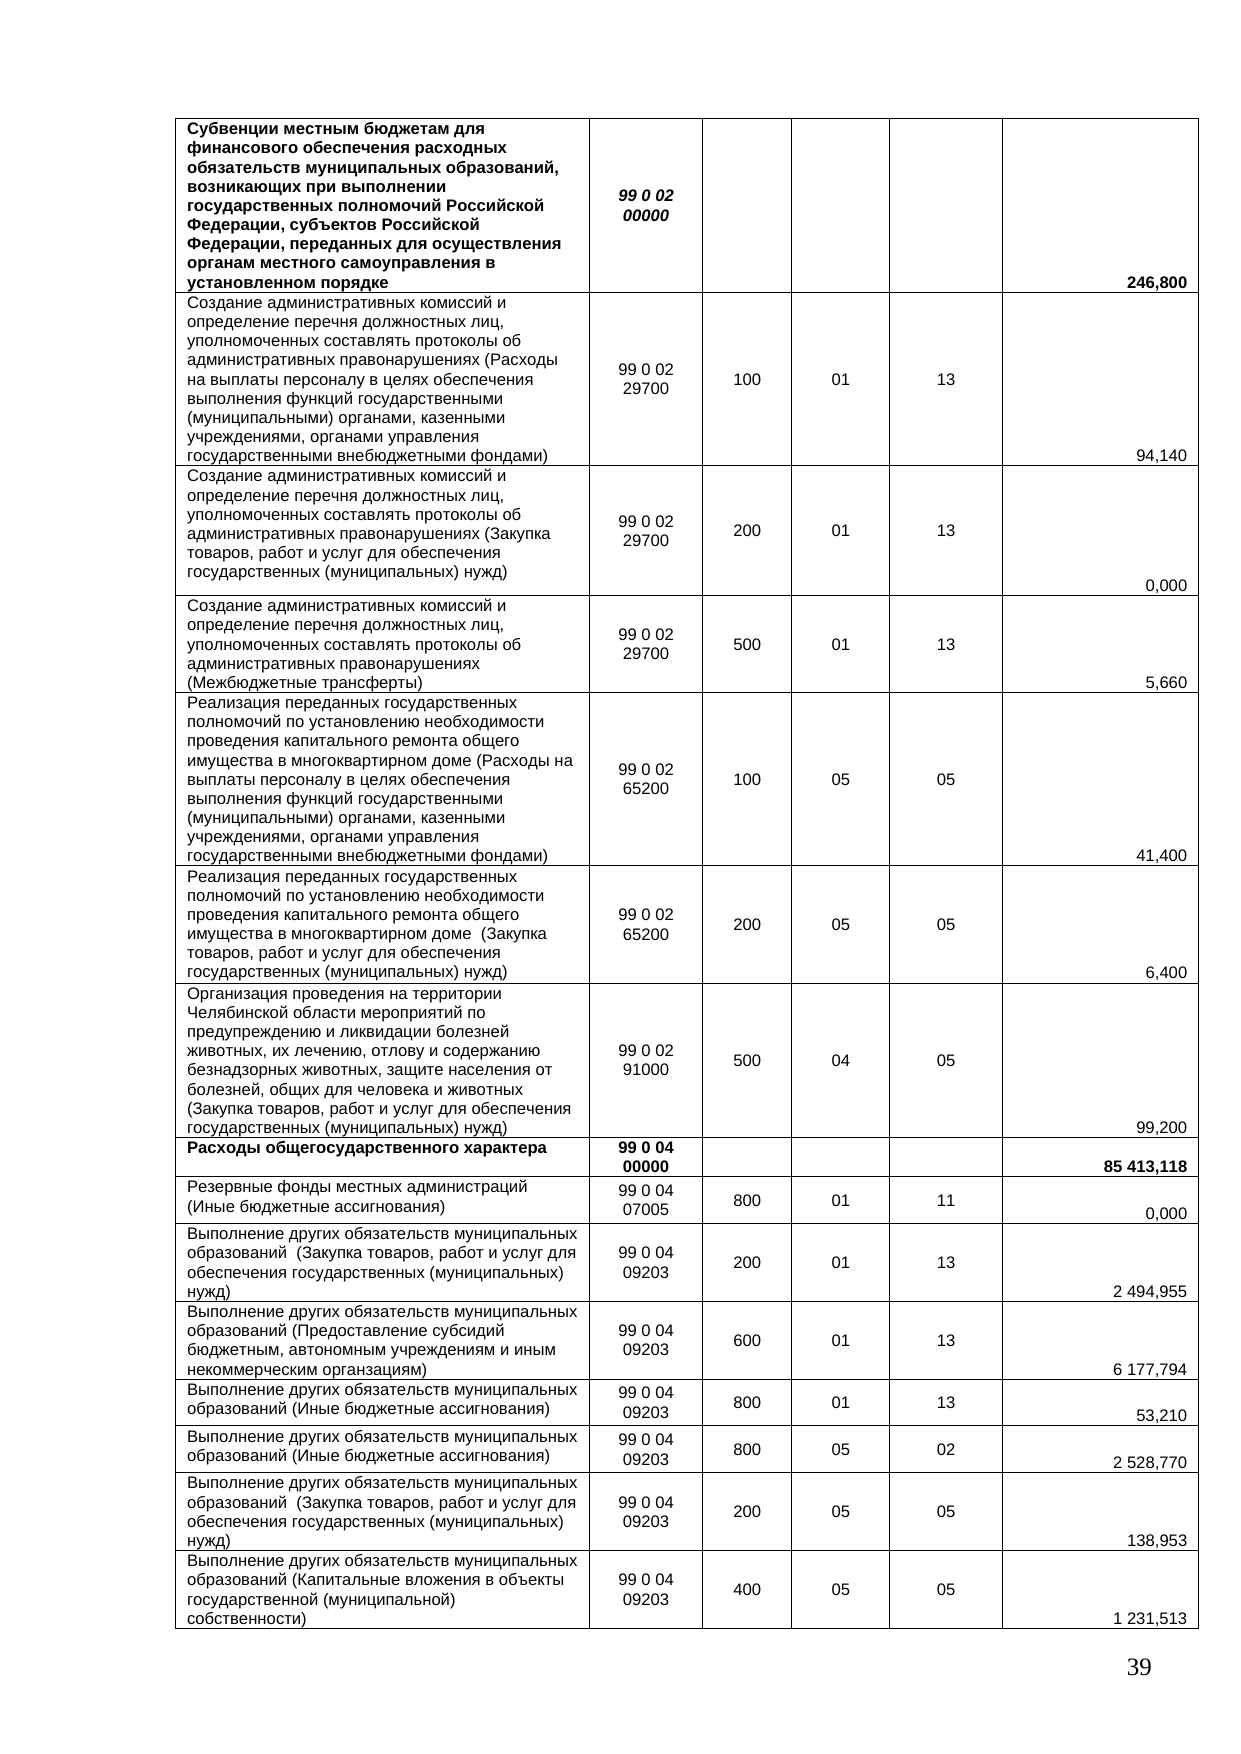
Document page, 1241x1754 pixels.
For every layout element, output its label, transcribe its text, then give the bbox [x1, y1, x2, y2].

table_cell 2 494,955 [1003, 1224, 1198, 1301]
table_cell 05 [792, 1551, 889, 1628]
table_cell 05 [792, 866, 889, 982]
table_cell 99 0 04 09203 [590, 1302, 702, 1378]
table_cell Реализация переданных государственных полномочий по установлению необходимости проведения капитального ремонта общего имущества в многоквартирном доме (Расходы на выплаты персоналу в целях обеспечения выполнения функций государственными (муниципальными) органами, казенными учреждениями, органами управления государственными внебюджетными фондами) [176, 693, 589, 865]
table_cell 138,953 [1003, 1473, 1198, 1550]
table_cell 13 [890, 596, 1002, 692]
table_cell 99 0 02 65200 [590, 866, 702, 982]
table_cell 99 0 04 09203 [590, 1224, 702, 1301]
table_cell 05 [890, 693, 1002, 865]
table_cell 01 [792, 1380, 889, 1425]
table_cell [703, 1138, 791, 1176]
table_cell [792, 119, 889, 292]
table_cell 05 [792, 1473, 889, 1550]
table_cell 5,660 [1003, 596, 1198, 692]
table_cell 99 0 02 00000 [590, 119, 702, 292]
table_cell 05 [792, 1426, 889, 1472]
table_cell 13 [890, 293, 1002, 465]
table_cell 13 [890, 466, 1002, 595]
table_cell 800 [703, 1177, 791, 1223]
table_cell 2 528,770 [1003, 1426, 1198, 1472]
table_cell 05 [890, 1551, 1002, 1628]
table_cell 100 [703, 693, 791, 865]
table_cell 05 [890, 866, 1002, 982]
table_cell 100 [703, 293, 791, 465]
table_cell 99 0 04 07005 [590, 1177, 702, 1223]
table_cell Субвенции местным бюджетам для финансового обеспечения расходных обязательств муниципальных образований, возникающих при выполнении государственных полномочий Российской Федерации, субъектов Российской Федерации, переданных для осуществления органам местного самоуправления в установленном порядке [176, 119, 589, 292]
table_cell 05 [792, 693, 889, 865]
table_cell 0,000 [1003, 1177, 1198, 1223]
table_cell 41,400 [1003, 693, 1198, 865]
table_cell 0,000 [1003, 466, 1198, 595]
table_cell 500 [703, 984, 791, 1137]
table_cell Создание административных комиссий и определение перечня должностных лиц, уполномоченных составлять протоколы об административных правонарушениях (Межбюджетные трансферты) [176, 596, 589, 692]
table_cell 13 [890, 1302, 1002, 1378]
table_cell 400 [703, 1551, 791, 1628]
table_cell Выполнение других обязательств муниципальных образований (Иные бюджетные ассигнования) [176, 1380, 589, 1425]
table_cell 53,210 [1003, 1380, 1198, 1425]
table_cell 99 0 04 09203 [590, 1380, 702, 1425]
table_cell [703, 119, 791, 292]
table_cell Создание административных комиссий и определение перечня должностных лиц, уполномоченных составлять протоколы об административных правонарушениях (Закупка товаров, работ и услуг для обеспечения государственных (муниципальных) нужд) [176, 466, 589, 595]
table_cell 6,400 [1003, 866, 1198, 982]
table_cell 99 0 02 29700 [590, 293, 702, 465]
table_cell [792, 1138, 889, 1176]
table_cell 01 [792, 596, 889, 692]
table_cell Организация проведения на территории Челябинской области мероприятий по предупреждению и ликвидации болезней животных, их лечению, отлову и содержанию безнадзорных животных, защите населения от болезней, общих для человека и животных (Закупка товаров, работ и услуг для обеспечения государственных (муниципальных) нужд) [176, 984, 589, 1137]
table_cell Выполнение других обязательств муниципальных образований (Закупка товаров, работ и услуг для обеспечения государственных (муниципальных) нужд) [176, 1224, 589, 1301]
table_cell 11 [890, 1177, 1002, 1223]
table_cell 85 413,118 [1003, 1138, 1198, 1176]
table_cell 01 [792, 466, 889, 595]
table_cell Реализация переданных государственных полномочий по установлению необходимости проведения капитального ремонта общего имущества в многоквартирном доме (Закупка товаров, работ и услуг для обеспечения государственных (муниципальных) нужд) [176, 866, 589, 982]
table_cell 6 177,794 [1003, 1302, 1198, 1378]
table_cell 05 [890, 1473, 1002, 1550]
table_cell 01 [792, 1177, 889, 1223]
table_cell Создание административных комиссий и определение перечня должностных лиц, уполномоченных составлять протоколы об административных правонарушениях (Расходы на выплаты персоналу в целях обеспечения выполнения функций государственными (муниципальными) органами, казенными учреждениями, органами управления государственными внебюджетными фондами) [176, 293, 589, 465]
table_cell 99 0 02 29700 [590, 596, 702, 692]
table_cell 500 [703, 596, 791, 692]
table_cell 99 0 02 29700 [590, 466, 702, 595]
table_cell Выполнение других обязательств муниципальных образований (Иные бюджетные ассигнования) [176, 1426, 589, 1472]
table_cell 94,140 [1003, 293, 1198, 465]
table_cell 01 [792, 1302, 889, 1378]
table_cell 800 [703, 1426, 791, 1472]
table_cell Выполнение других обязательств муниципальных образований (Капитальные вложения в объекты государственной (муниципальной) собственности) [176, 1551, 589, 1628]
table_cell 99,200 [1003, 984, 1198, 1137]
table_cell 200 [703, 1224, 791, 1301]
table_cell 05 [890, 984, 1002, 1137]
table_cell Расходы общегосударственного характера [176, 1138, 589, 1176]
table_cell [890, 119, 1002, 292]
table_cell 200 [703, 1473, 791, 1550]
table_cell 99 0 04 09203 [590, 1551, 702, 1628]
table_cell [890, 1138, 1002, 1176]
table_cell 01 [792, 1224, 889, 1301]
table_cell 800 [703, 1380, 791, 1425]
table_cell Выполнение других обязательств муниципальных образований (Закупка товаров, работ и услуг для обеспечения государственных (муниципальных) нужд) [176, 1473, 589, 1550]
table_cell 1 231,513 [1003, 1551, 1198, 1628]
table_cell 99 0 02 65200 [590, 693, 702, 865]
table_cell Выполнение других обязательств муниципальных образований (Предоставление субсидий бюджетным, автономным учреждениям и иным некоммерческим органзациям) [176, 1302, 589, 1378]
table_cell 04 [792, 984, 889, 1137]
table_cell 99 0 02 91000 [590, 984, 702, 1137]
table_cell 01 [792, 293, 889, 465]
table_cell 200 [703, 466, 791, 595]
table_cell 02 [890, 1426, 1002, 1472]
table_cell Резервные фонды местных администраций (Иные бюджетные ассигнования) [176, 1177, 589, 1223]
table_cell 246,800 [1003, 119, 1198, 292]
table_cell 99 0 04 09203 [590, 1473, 702, 1550]
table_cell 13 [890, 1224, 1002, 1301]
table_cell 99 0 04 00000 [590, 1138, 702, 1176]
table_cell 99 0 04 09203 [590, 1426, 702, 1472]
table_cell 200 [703, 866, 791, 982]
table_cell 13 [890, 1380, 1002, 1425]
table_cell 600 [703, 1302, 791, 1378]
